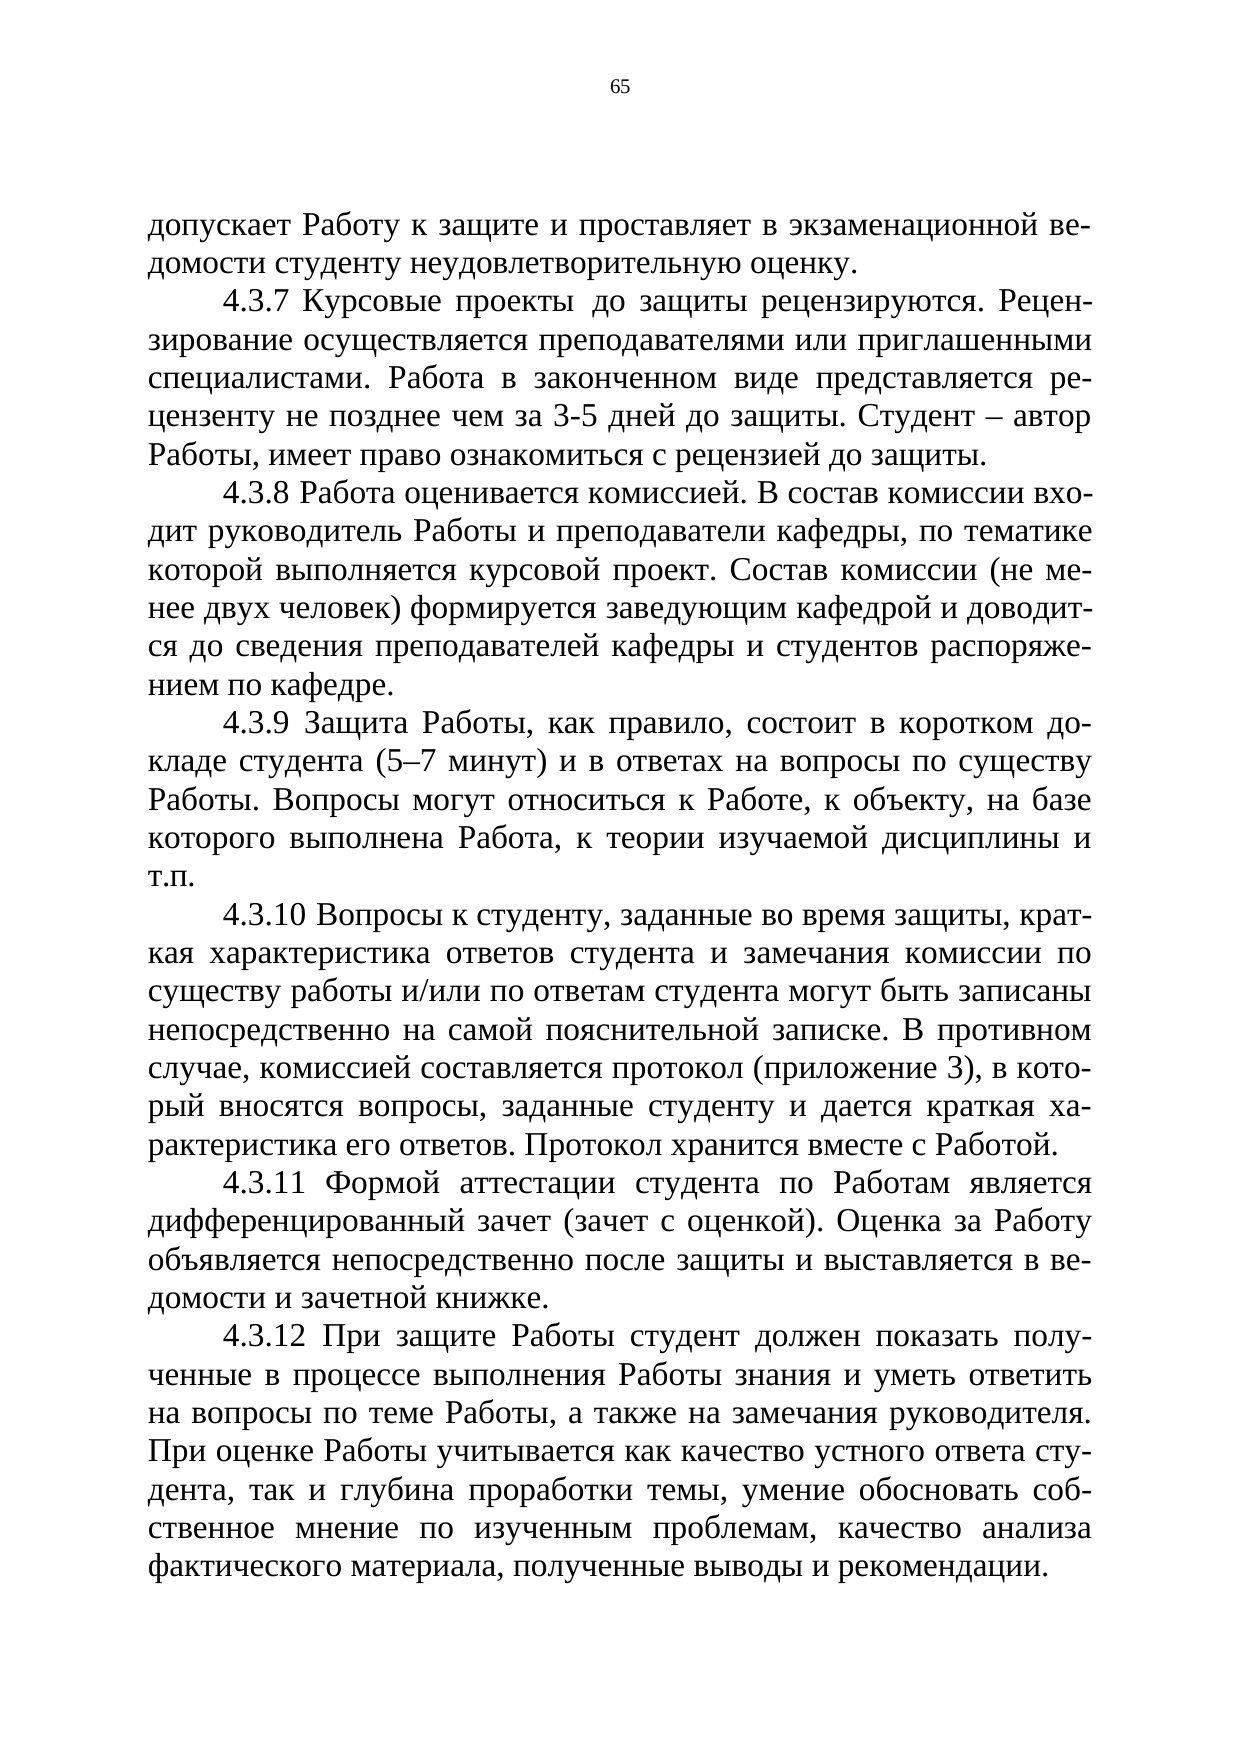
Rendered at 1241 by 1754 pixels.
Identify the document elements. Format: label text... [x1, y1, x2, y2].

list Работа оценивается комиссией. В состав комиссии вхо- дит руководитель Работы и преподаватели кафедры, по тематике которой выполняется курсовой проект. Состав комиссии (не ме- нее двух человек) формируется заведующим кафедрой и доводит- ся до сведения преподавателей кафедры и студентов распоряже- нием по кафедре. [148, 472, 1093, 702]
list Защита Работы, как правило, состоит в коротком до- кладе студента (5–7 минут) и в ответах на вопросы по существу Работы. Вопросы могут относиться к Работе, к объекту, на базе которого выполнена Работа, к теории изучаемой дисциплины и т.п. [148, 702, 1093, 894]
list Формой аттестации студента по Работам является дифференцированный зачет (зачет с оценкой). Оценка за Работу объявляется непосредственно после защиты и выставляется в ве- домости и зачетной книжке. [148, 1162, 1093, 1316]
list При защите Работы студент должен показать полу- ченные в процессе выполнения Работы знания и уметь ответить на вопросы по теме Работы, а также на замечания руководителя. При оценке Работы учитывается как качество устного ответа сту- дента, так и глубина проработки темы, умение обосновать соб- ственное мнение по изученным проблемам, качество анализа фактического материала, полученные выводы и рекомендации. [148, 1316, 1093, 1584]
text допускает Работу к защите и проставляет в экзаменационной ве- домости студенту неудовлетворительную оценку. [148, 204, 1092, 281]
list Курсовые проекты до защиты рецензируются. Рецен- зирование осуществляется преподавателями или приглашенными специалистами. Работа в законченном виде представляется ре- цензенту не позднее чем за 3-5 дней до защиты. Студент – автор Работы, имеет право ознакомиться с рецензией до защиты. [148, 281, 1093, 472]
list Вопросы к студенту, заданные во время защиты, крат- кая характеристика ответов студента и замечания комиссии по существу работы и/или по ответам студента могут быть записаны непосредственно на самой пояснительной записке. В противном случае, комиссией составляется протокол (приложение 3), в кото- рый вносятся вопросы, заданные студенту и дается краткая ха- рактеристика его ответов. Протокол хранится вместе с Работой. [148, 894, 1093, 1162]
